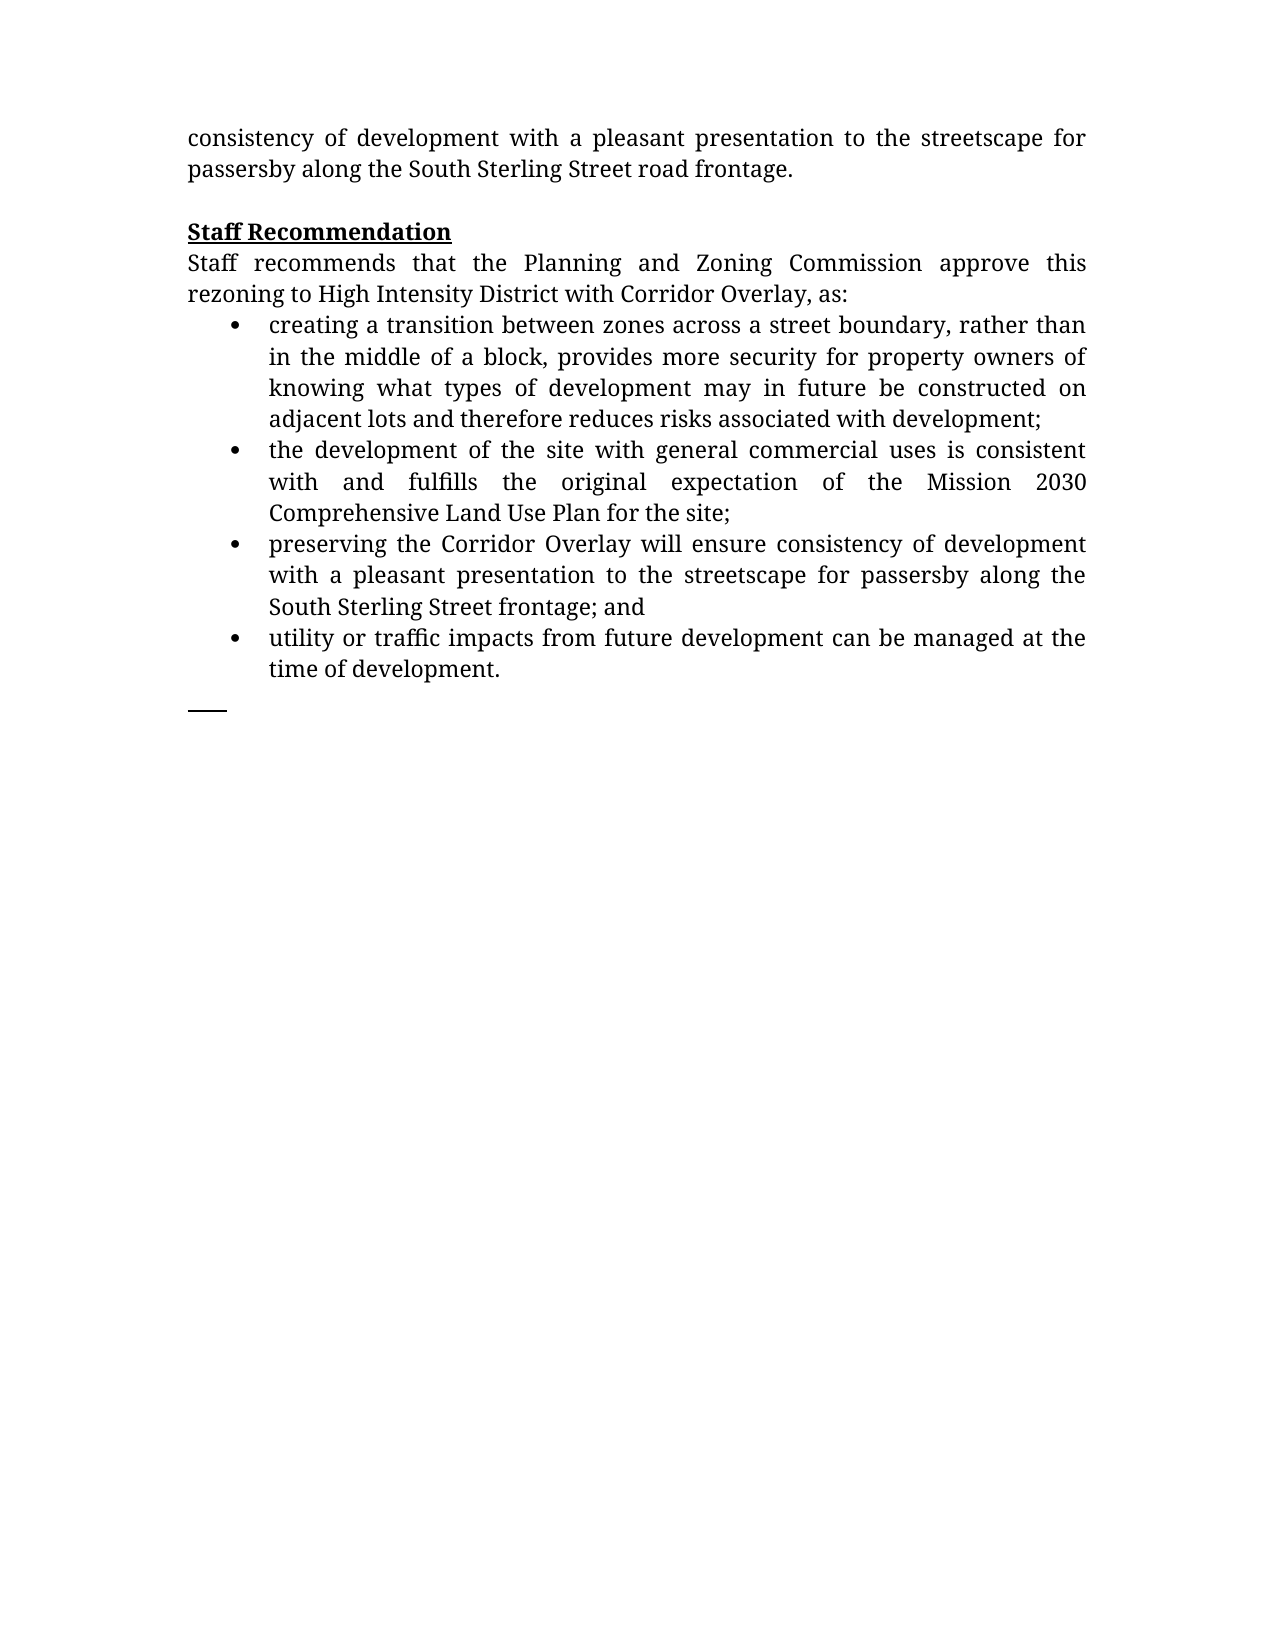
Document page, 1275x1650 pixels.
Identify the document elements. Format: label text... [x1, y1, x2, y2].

list preserving the Corridor Overlay will ensure consistency of development with a pleasant presentation to the streetscape for passersby along the South Sterling Street frontage; and [231, 528, 1087, 622]
text Staff recommends that the Planning and Zoning Commission approve this rezoning to High Intensity District with Corridor Overlay, as: [187, 247, 1087, 309]
list creating a transition between zones across a street boundary, rather than in the middle of a block, provides more security for property owners of knowing what types of development may in future be constructed on adjacent lots and therefore reduces risks associated with development; [231, 309, 1087, 434]
text Staff Recommendation [187, 216, 1087, 247]
list the development of the site with general commercial uses is consistent with and fulfills the original expectation of the Mission 2030 Comprehensive Land Use Plan for the site; [231, 434, 1087, 528]
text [187, 122, 1087, 184]
list utility or traffic impacts from future development can be managed at the time of development. [231, 622, 1087, 684]
